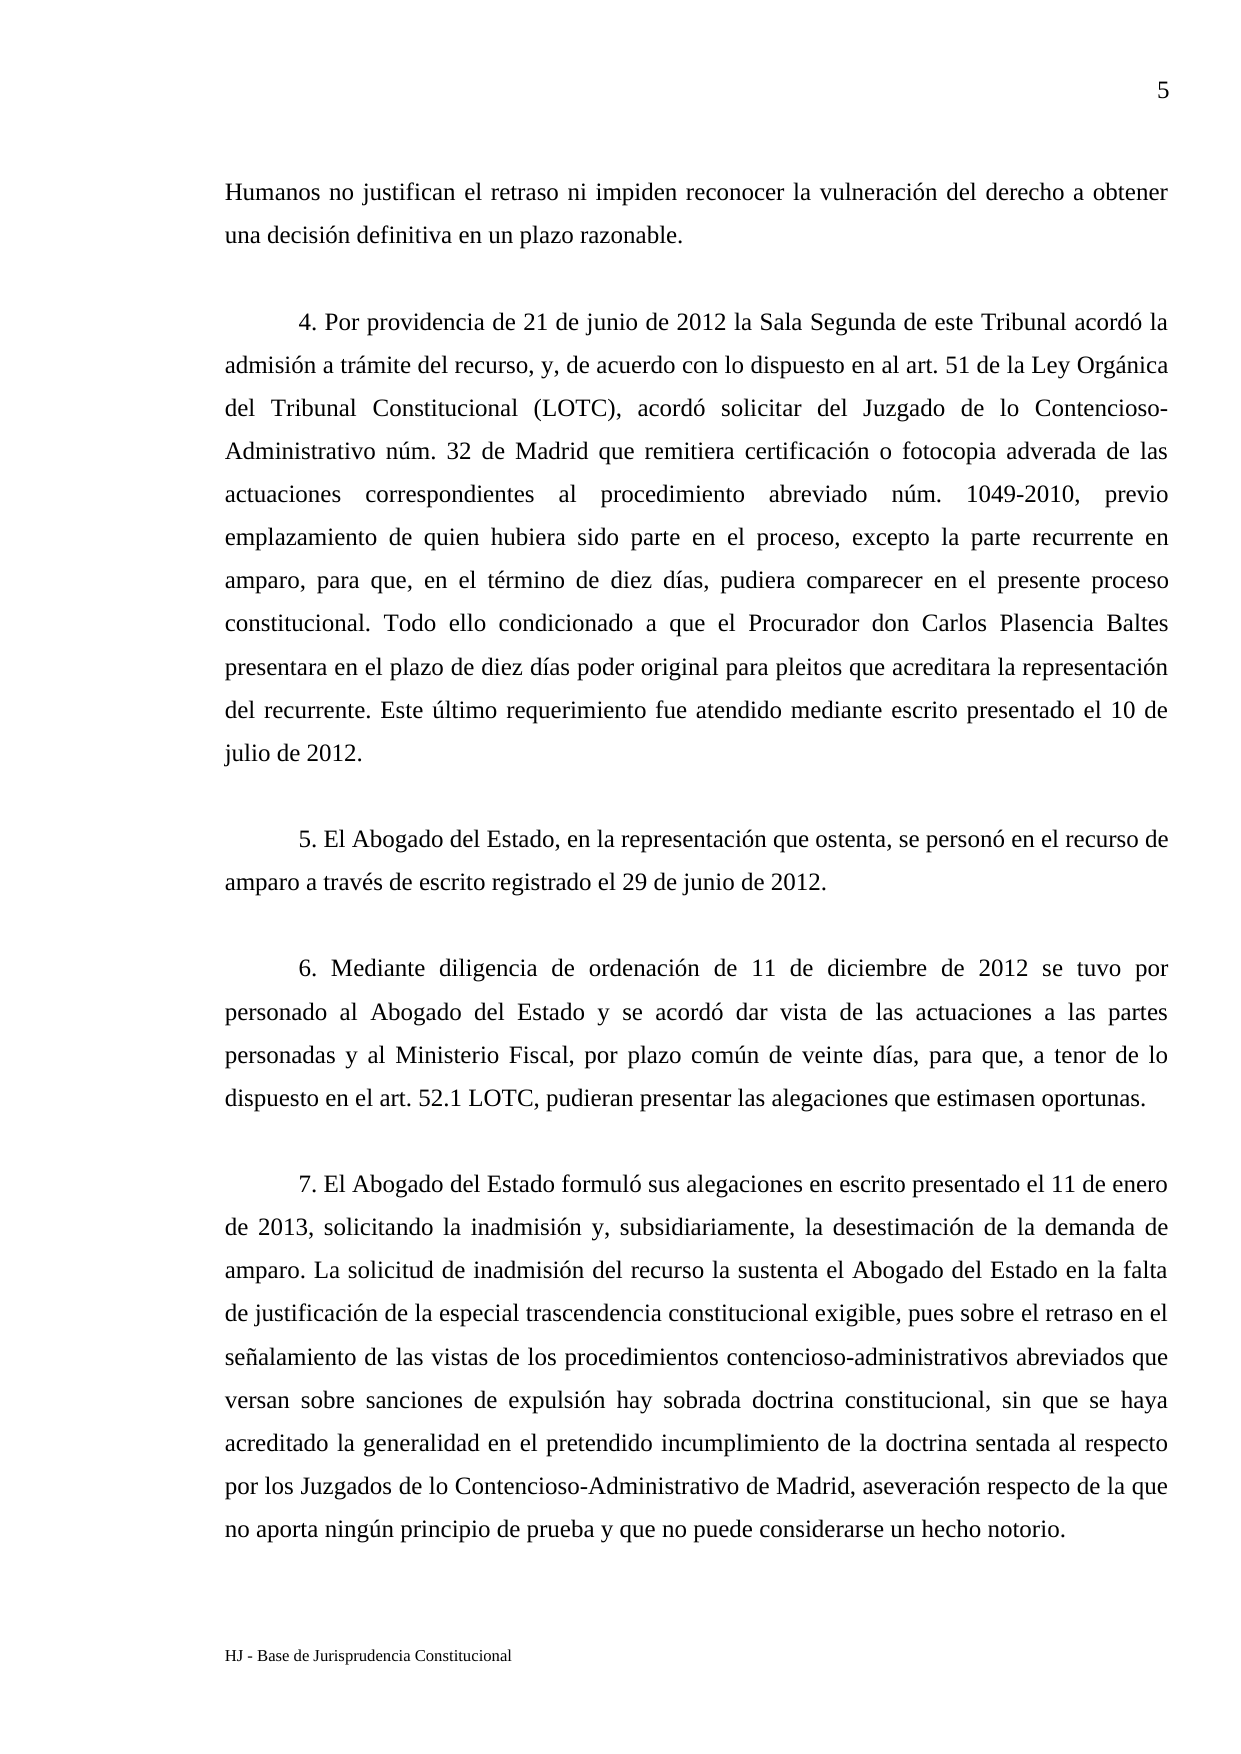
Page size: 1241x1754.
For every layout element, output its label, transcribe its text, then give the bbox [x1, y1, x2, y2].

text 5. El Abogado del Estado, en la representación que ostenta, se personó en el recurso de amparo a través de escrito registrado el 29 de junio de 2012. [224, 824, 1169, 896]
text 4. Por providencia de 21 de junio de 2012 la Sala Segunda de este Tribunal acordó la admisión a trámite del recurso, y, de acuerdo con lo dispuesto en al art. 51 de la Ley Orgánica del Tribunal Constitucional (LOTC), acordó solicitar del Juzgado de lo Contencioso-Administrativo núm. 32 de Madrid que remitiera certificación o fotocopia adverada de las actuaciones correspondientes al procedimiento abreviado núm. 1049-2010, previo emplazamiento de quien hubiera sido parte en el proceso, excepto la parte recurrente en amparo, para que, en el término de diez días, pudiera comparecer en el presente proceso constitucional. Todo ello condicionado a que el Procurador don Carlos Plasencia Baltes presentara en el plazo de diez días poder original para pleitos que acreditara la representación del recurrente. Este último requerimiento fue atendido mediante escrito presentado el 10 de julio de 2012. [224, 307, 1169, 767]
text 6. Mediante diligencia de ordenación de 11 de diciembre de 2012 se tuvo por personado al Abogado del Estado y se acordó dar vista de las actuaciones a las partes personadas y al Ministerio Fiscal, por plazo común de veinte días, para que, a tenor de lo dispuesto en el art. 52.1 LOTC, pudieran presentar las alegaciones que estimasen oportunas. [224, 953, 1169, 1112]
text 7. El Abogado del Estado formuló sus alegaciones en escrito presentado el 11 de enero de 2013, solicitando la inadmisión y, subsidiariamente, la desestimación de la demanda de amparo. La solicitud de inadmisión del recurso la sustenta el Abogado del Estado en la falta de justificación de la especial trascendencia constitucional exigible, pues sobre el retraso en el señalamiento de las vistas de los procedimientos contencioso-administrativos abreviados que versan sobre sanciones de expulsión hay sobrada doctrina constitucional, sin que se haya acreditado la generalidad en el pretendido incumplimiento de la doctrina sentada al respecto por los Juzgados de lo Contencioso-Administrativo de Madrid, aseveración respecto de la que no aporta ningún principio de prueba y que no puede considerarse un hecho notorio. [224, 1169, 1169, 1543]
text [224, 177, 1169, 249]
